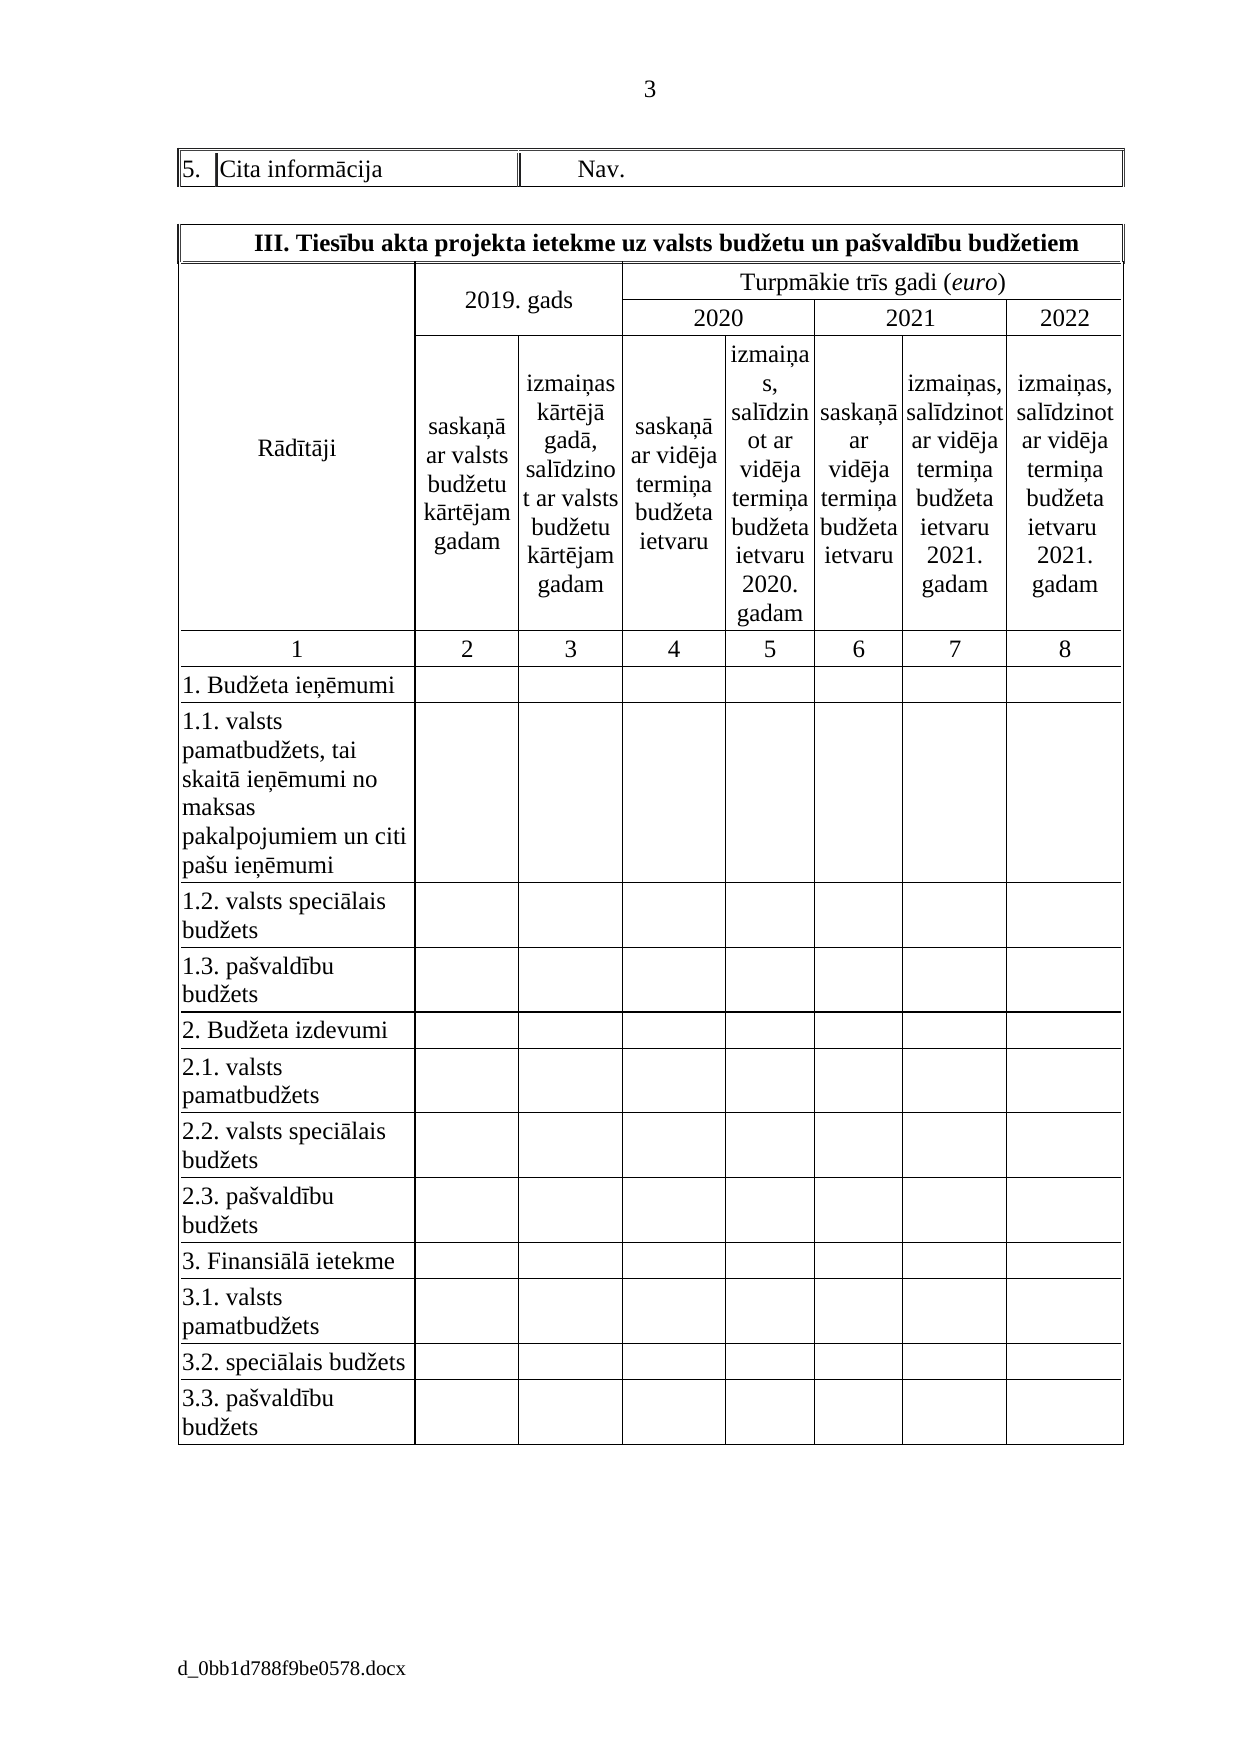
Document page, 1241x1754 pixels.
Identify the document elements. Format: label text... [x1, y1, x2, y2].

table_cell saskaņā ar valsts budžetu kārtējam gadam [416, 336, 518, 630]
table_cell [726, 1380, 814, 1443]
table_cell [1007, 1048, 1123, 1112]
table_cell [519, 1344, 622, 1379]
table_cell [903, 1049, 1006, 1112]
table_cell [1007, 1177, 1123, 1242]
table_cell [815, 1113, 902, 1177]
table_cell [623, 1113, 725, 1177]
table_cell [815, 1178, 902, 1242]
table_cell 2019. gads [416, 264, 622, 335]
table_cell [903, 1013, 1006, 1047]
table_cell [1007, 947, 1123, 1011]
table_cell [815, 703, 902, 882]
table_cell [416, 1113, 518, 1177]
table_cell [726, 1113, 814, 1177]
table_cell [1007, 1011, 1123, 1047]
table_cell [519, 883, 622, 947]
table_cell [623, 1243, 725, 1278]
table_cell 2.3. pašvaldību budžets [179, 1177, 414, 1242]
table_cell [416, 1344, 518, 1379]
table_cell [903, 1243, 1006, 1278]
table_cell 1 [179, 630, 414, 666]
table_cell [903, 703, 1006, 882]
table_cell [726, 883, 814, 947]
table_cell [1007, 1379, 1123, 1443]
table_cell [416, 1243, 518, 1278]
table_cell [815, 1380, 902, 1443]
table_cell [623, 1279, 725, 1343]
table_cell [726, 948, 814, 1011]
table_cell [903, 1113, 1006, 1177]
table_cell saskaņā ar vidēja termiņa budžeta ietvaru [623, 336, 725, 630]
table_cell 3.1. valsts pamatbudžets [179, 1278, 414, 1343]
table_cell 2022 [1007, 299, 1123, 335]
table_cell 1. Budžeta ieņēmumi [179, 666, 414, 702]
table_cell 2020 [623, 300, 814, 335]
table_cell [1007, 702, 1123, 882]
table_cell [179, 186, 1123, 223]
table_cell [1007, 1112, 1123, 1177]
table_cell 6 [815, 631, 902, 666]
table_cell 1.1. valsts pamatbudžets, tai skaitā ieņēmumi no maksas pakalpojumiem un citi pašu ieņēmumi [179, 702, 414, 882]
table_cell Nav. [519, 151, 1122, 186]
table_cell [903, 1380, 1006, 1443]
table_cell [416, 1178, 518, 1242]
table_cell 8 [1007, 630, 1123, 666]
table_cell [903, 883, 1006, 947]
table_cell [416, 1013, 518, 1047]
table_cell [815, 1279, 902, 1343]
table_cell 1.2. valsts speciālais budžets [179, 882, 414, 947]
table_cell [519, 1013, 622, 1047]
table_cell [815, 1344, 902, 1379]
table_cell 3.2. speciālais budžets [179, 1343, 414, 1379]
table_cell [623, 1344, 725, 1379]
table_cell 3.3. pašvaldību budžets [179, 1379, 414, 1443]
table_cell 7 [903, 631, 1006, 666]
table_cell [903, 667, 1006, 702]
table_cell [519, 667, 622, 702]
table_cell [903, 1344, 1006, 1379]
table_cell 2.2. valsts speciālais budžets [179, 1112, 414, 1177]
table_cell [815, 948, 902, 1011]
table_cell 2021 [815, 300, 1006, 335]
table_cell [519, 703, 622, 882]
table_cell [519, 1279, 622, 1343]
table_cell [903, 1178, 1006, 1242]
table_cell [519, 948, 622, 1011]
table_cell [416, 1049, 518, 1112]
table_cell 2.1. valsts pamatbudžets [179, 1048, 414, 1112]
table_cell III. Tiesību akta projekta ietekme uz valsts budžetu un pašvaldību budžetiem [181, 225, 1122, 261]
table_cell [623, 948, 725, 1011]
table_cell [416, 667, 518, 702]
table_cell [726, 1344, 814, 1379]
table_cell 5. [181, 151, 216, 186]
table_cell [815, 1243, 902, 1278]
table_cell [416, 883, 518, 947]
table_cell saskaņā ar vidēja termiņa budžeta ietvaru [815, 336, 902, 630]
table_cell [519, 1178, 622, 1242]
table_cell [519, 1049, 622, 1112]
table_cell 2 [416, 631, 518, 666]
table_cell [726, 1279, 814, 1343]
table_cell [815, 883, 902, 947]
table_cell [623, 1049, 725, 1112]
table_cell [1007, 1242, 1123, 1278]
table_cell [416, 1380, 518, 1443]
table_cell [623, 1178, 725, 1242]
table_cell izmaiņas, salīdzinot ar vidēja termiņa budžeta ietvaru 2021. gadam [1007, 335, 1123, 630]
table_cell [416, 1279, 518, 1343]
table_cell [519, 1380, 622, 1443]
table_cell [416, 703, 518, 882]
table_cell [1007, 666, 1123, 702]
table_cell [726, 1013, 814, 1047]
table_cell izmaiņas, salīdzinot ar vidēja termiņa budžeta ietvaru 2020. gadam [726, 336, 814, 630]
table_cell izmaiņas, salīdzinot ar vidēja termiņa budžeta ietvaru 2021. gadam [903, 336, 1006, 630]
table_cell [623, 667, 725, 702]
table_cell 1.3. pašvaldību budžets [179, 947, 414, 1011]
table_cell [623, 703, 725, 882]
table_cell [1007, 882, 1123, 947]
table_cell [903, 948, 1006, 1011]
table_cell Turpmākie trīs gadi (euro) [623, 261, 1123, 299]
table_cell 2. Budžeta izdevumi [179, 1011, 414, 1047]
table_cell 5 [726, 631, 814, 666]
table_cell [815, 667, 902, 702]
table_cell [623, 883, 725, 947]
table_cell [519, 1113, 622, 1177]
table_cell [1007, 1343, 1123, 1379]
table_cell [1007, 1278, 1123, 1343]
table_cell Cita informācija [216, 149, 519, 186]
table_cell 3 [519, 631, 622, 666]
table_cell 4 [623, 631, 725, 666]
table_cell [815, 1013, 902, 1047]
table_cell [519, 1243, 622, 1278]
table_cell [903, 1279, 1006, 1343]
table_cell [416, 948, 518, 1011]
table_cell [726, 703, 814, 882]
table_cell [726, 1049, 814, 1112]
table_cell 3. Finansiālā ietekme [179, 1242, 414, 1278]
table_cell izmaiņas kārtējā gadā, salīdzinot ar valsts budžetu kārtējam gadam [519, 336, 622, 630]
table_cell [815, 1049, 902, 1112]
table_cell [726, 1178, 814, 1242]
table_cell [623, 1013, 725, 1047]
table_cell [726, 667, 814, 702]
table_cell [623, 1380, 725, 1443]
table_cell [726, 1243, 814, 1278]
table_cell Rādītāji [179, 261, 414, 630]
